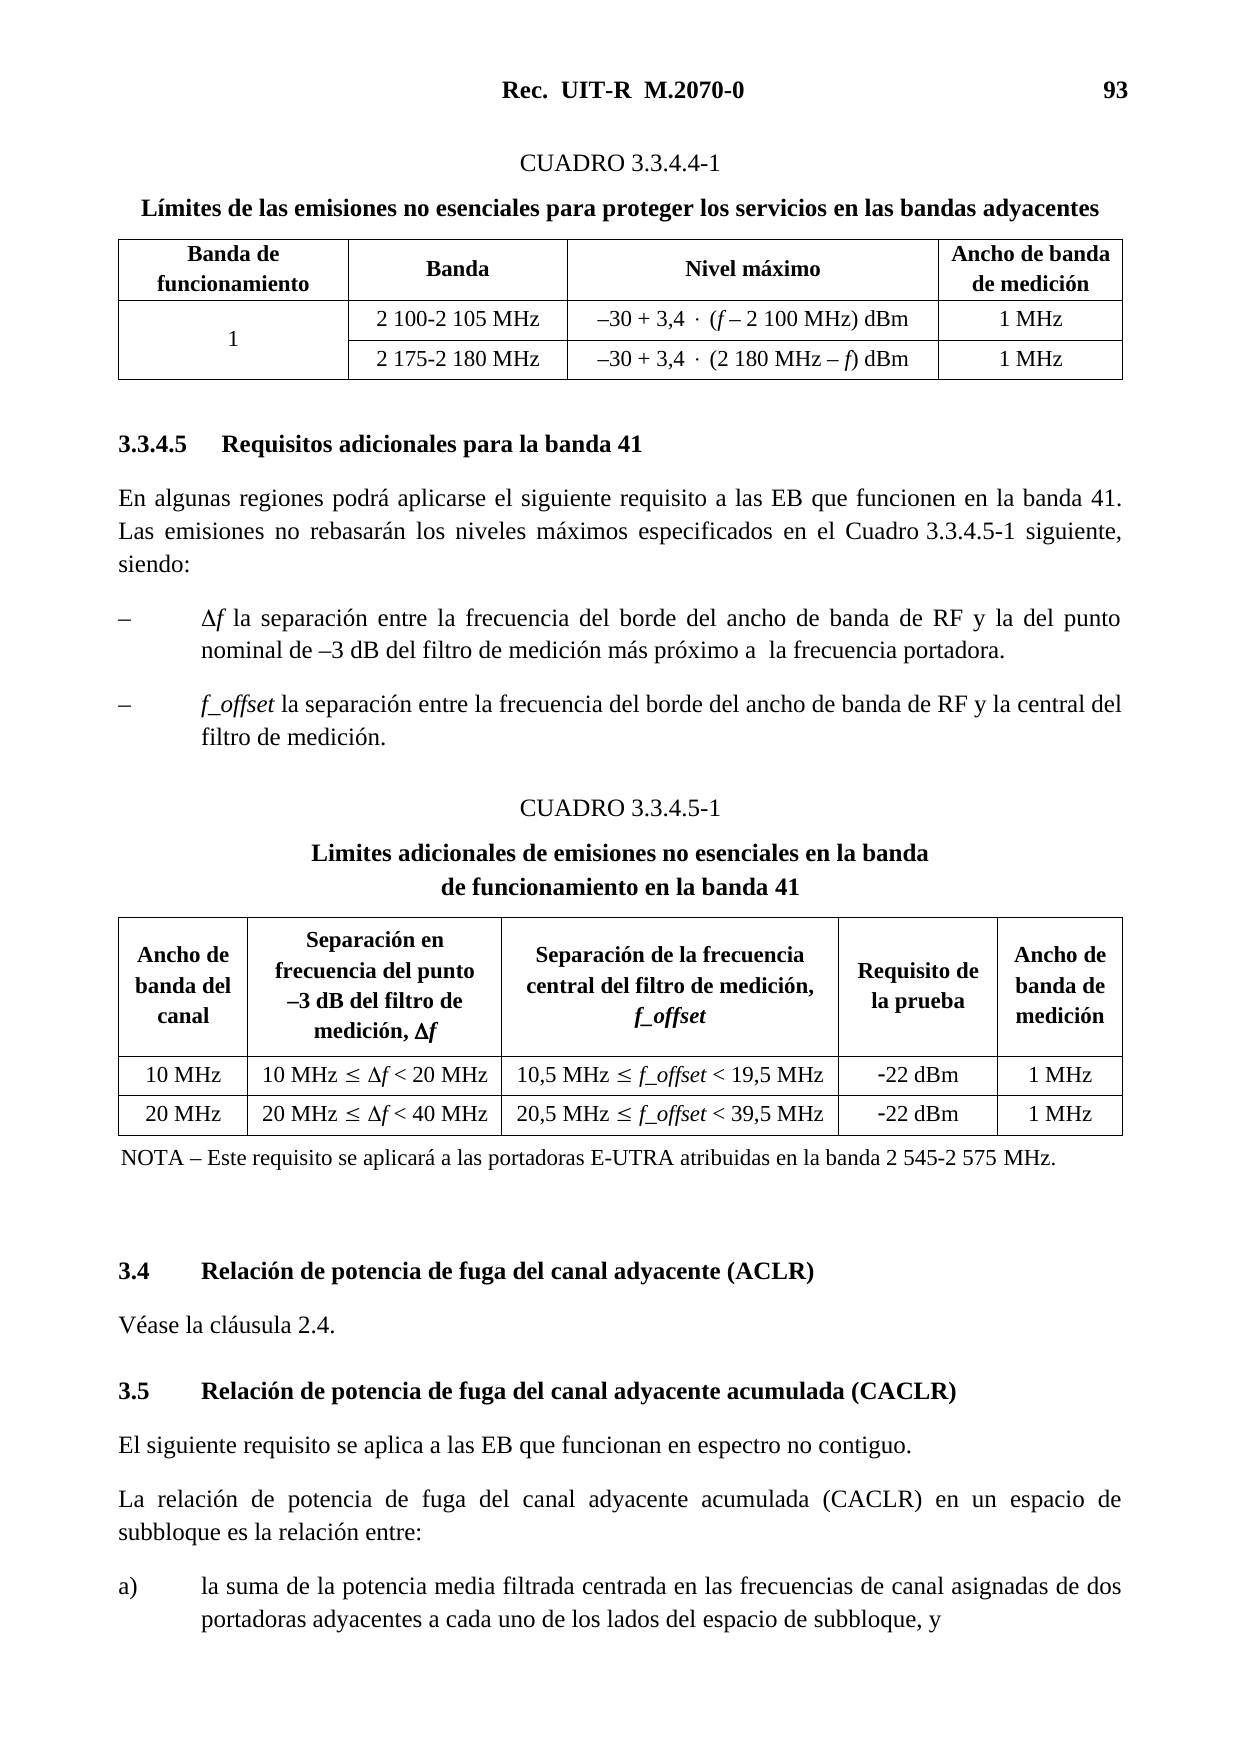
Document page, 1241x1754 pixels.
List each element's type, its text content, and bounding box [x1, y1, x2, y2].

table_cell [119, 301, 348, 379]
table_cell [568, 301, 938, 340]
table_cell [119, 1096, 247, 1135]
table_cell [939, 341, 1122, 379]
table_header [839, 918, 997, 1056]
text La relación de potencia de fuga del canal adyacente acumulada (CACLR) en un espacio de subbloque es la relación entre: [118, 1484, 1122, 1546]
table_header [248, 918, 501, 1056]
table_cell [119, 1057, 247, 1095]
title Límites de las emisiones no esenciales para proteger los servicios en las bandas adyacentes [118, 193, 1122, 222]
subtitle 3.5 Relación de potencia de fuga del canal adyacente acumulada (CACLR) [118, 1376, 1122, 1405]
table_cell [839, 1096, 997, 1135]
text Véase la cláusula 2.4. [118, 1310, 1122, 1339]
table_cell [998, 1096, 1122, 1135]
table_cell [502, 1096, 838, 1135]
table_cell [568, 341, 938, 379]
title Limites adicionales de emisiones no esenciales en la banda de funcionamiento en la banda 41 [118, 838, 1122, 900]
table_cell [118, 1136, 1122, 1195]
text El siguiente requisito se aplica a las EB que funcionan en espectro no contiguo. [118, 1430, 1122, 1459]
text – f_offset la separación entre la frecuencia del borde del ancho de banda de RF y la central del filtro de medición. [118, 689, 1122, 751]
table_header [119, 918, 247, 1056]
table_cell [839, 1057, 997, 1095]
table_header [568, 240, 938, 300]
text En algunas regiones podrá aplicarse el siguiente requisito a las EB que funcionen en la banda 41. Las emisiones no rebasarán los niveles máximos especificados en el Cuadro 3.3.4.5-1 siguiente, siendo: [118, 483, 1122, 577]
subtitle 3.4 Relación de potencia de fuga del canal adyacente (ACLR) [118, 1256, 1122, 1285]
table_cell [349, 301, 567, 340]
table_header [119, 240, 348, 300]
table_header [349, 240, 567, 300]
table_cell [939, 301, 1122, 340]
subtitle 3.3.4.5 Requisitos adicionales para la banda 41 [118, 429, 1122, 458]
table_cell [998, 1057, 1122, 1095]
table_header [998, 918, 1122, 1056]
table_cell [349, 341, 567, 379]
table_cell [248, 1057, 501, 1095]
text CUADRO 3.3.4.4-1 [118, 148, 1122, 176]
text CUADRO 3.3.4.5-1 [118, 793, 1122, 822]
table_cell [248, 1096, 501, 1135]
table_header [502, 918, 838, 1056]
text a) la suma de la potencia media filtrada centrada en las frecuencias de canal asignadas de dos portadoras adyacentes a cada uno de los lados del espacio de subbloque, y [118, 1571, 1122, 1633]
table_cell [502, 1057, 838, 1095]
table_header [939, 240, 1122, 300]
text – f la separación entre la frecuencia del borde del ancho de banda de RF y la del punto nominal de –3 dB del filtro de medición más próximo a la frecuencia portadora. [118, 603, 1122, 664]
